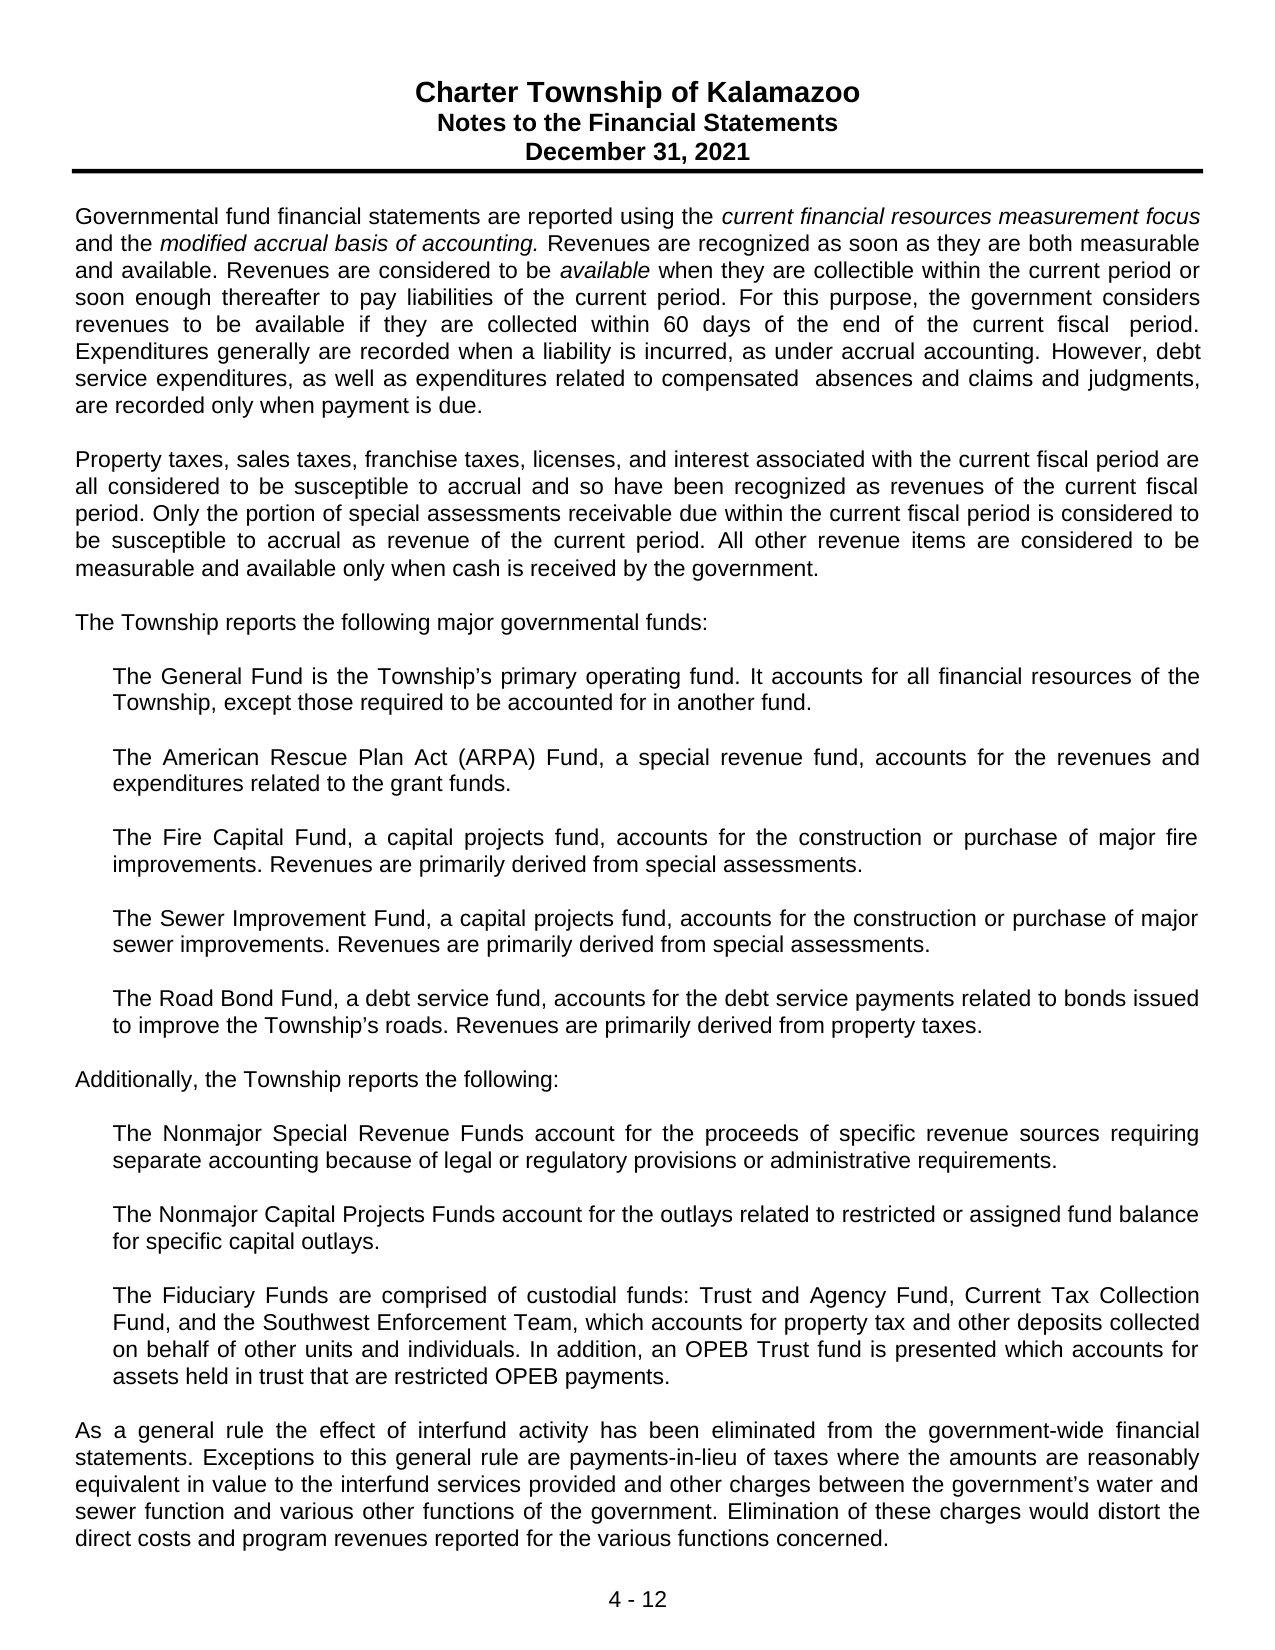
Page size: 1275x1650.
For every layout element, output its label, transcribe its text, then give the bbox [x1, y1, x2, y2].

text The General Fund is the Township’s primary operating fund. It accounts for all financial resources of the Township, except those required to be accounted for in another fund. [112, 663, 1200, 716]
text Additionally, the Township reports the following: [75, 1066, 1219, 1092]
text The Nonmajor Special Revenue Funds account for the proceeds of specific revenue sources requiring separate accounting because of legal or regulatory provisions or administrative requirements. [112, 1120, 1200, 1173]
text The American Rescue Plan Act (ARPA) Fund, a special revenue fund, accounts for the revenues and expenditures related to the grant funds. [112, 743, 1201, 796]
text The Township reports the following major governmental funds: [75, 608, 1219, 635]
text As a general rule the effect of interfund activity has been eliminated from the government-wide financial statements. Exceptions to this general rule are payments-in-lieu of taxes where the amounts are reasonably equivalent in value to the interfund services provided and other charges between the government’s water and sewer function and various other functions of the government. Elimination of these charges would distort the direct costs and program revenues reported for the various functions concerned. [75, 1417, 1201, 1552]
text The Nonmajor Capital Projects Funds account for the outlays related to restricted or assigned fund balance for specific capital outlays. [112, 1201, 1201, 1254]
text The Sewer Improvement Fund, a capital projects fund, accounts for the construction or purchase of major sewer improvements. Revenues are primarily derived from special assessments. [112, 905, 1200, 958]
text Governmental fund financial statements are reported using the current financial resources measurement focus and the modified accrual basis of accounting. Revenues are recognized as soon as they are both measurable and available. Revenues are considered to be available when they are collectible within the current period or soon enough thereafter to pay liabilities of the current period. For this purpose, the government considers revenues to be available if they are collected within 60 days of the end of the current fiscal period. Expenditures generally are recorded when a liability is incurred, as under accrual accounting. However, debt service expenditures, as well as expenditures related to compensated absences and claims and judgments, are recorded only when payment is due. [75, 203, 1201, 419]
text The Fiduciary Funds are comprised of custodial funds: Trust and Agency Fund, Current Tax Collection Fund, and the Southwest Enforcement Team, which accounts for property tax and other deposits collected on behalf of other units and individuals. In addition, an OPEB Trust fund is presented which accounts for assets held in trust that are restricted OPEB payments. [112, 1282, 1201, 1390]
text The Road Bond Fund, a debt service fund, accounts for the debt service payments related to bonds issued to improve the Township’s roads. Revenues are primarily derived from property taxes. [112, 985, 1200, 1038]
text The Fire Capital Fund, a capital projects fund, accounts for the construction or purchase of major fire improvements. Revenues are primarily derived from special assessments. [112, 824, 1200, 877]
text Property taxes, sales taxes, franchise taxes, licenses, and interest associated with the current fiscal period are all considered to be susceptible to accrual and so have been recognized as revenues of the current fiscal period. Only the portion of special assessments receivable due within the current fiscal period is considered to be susceptible to accrual as revenue of the current period. All other revenue items are considered to be measurable and available only when cash is received by the government. [75, 446, 1200, 581]
